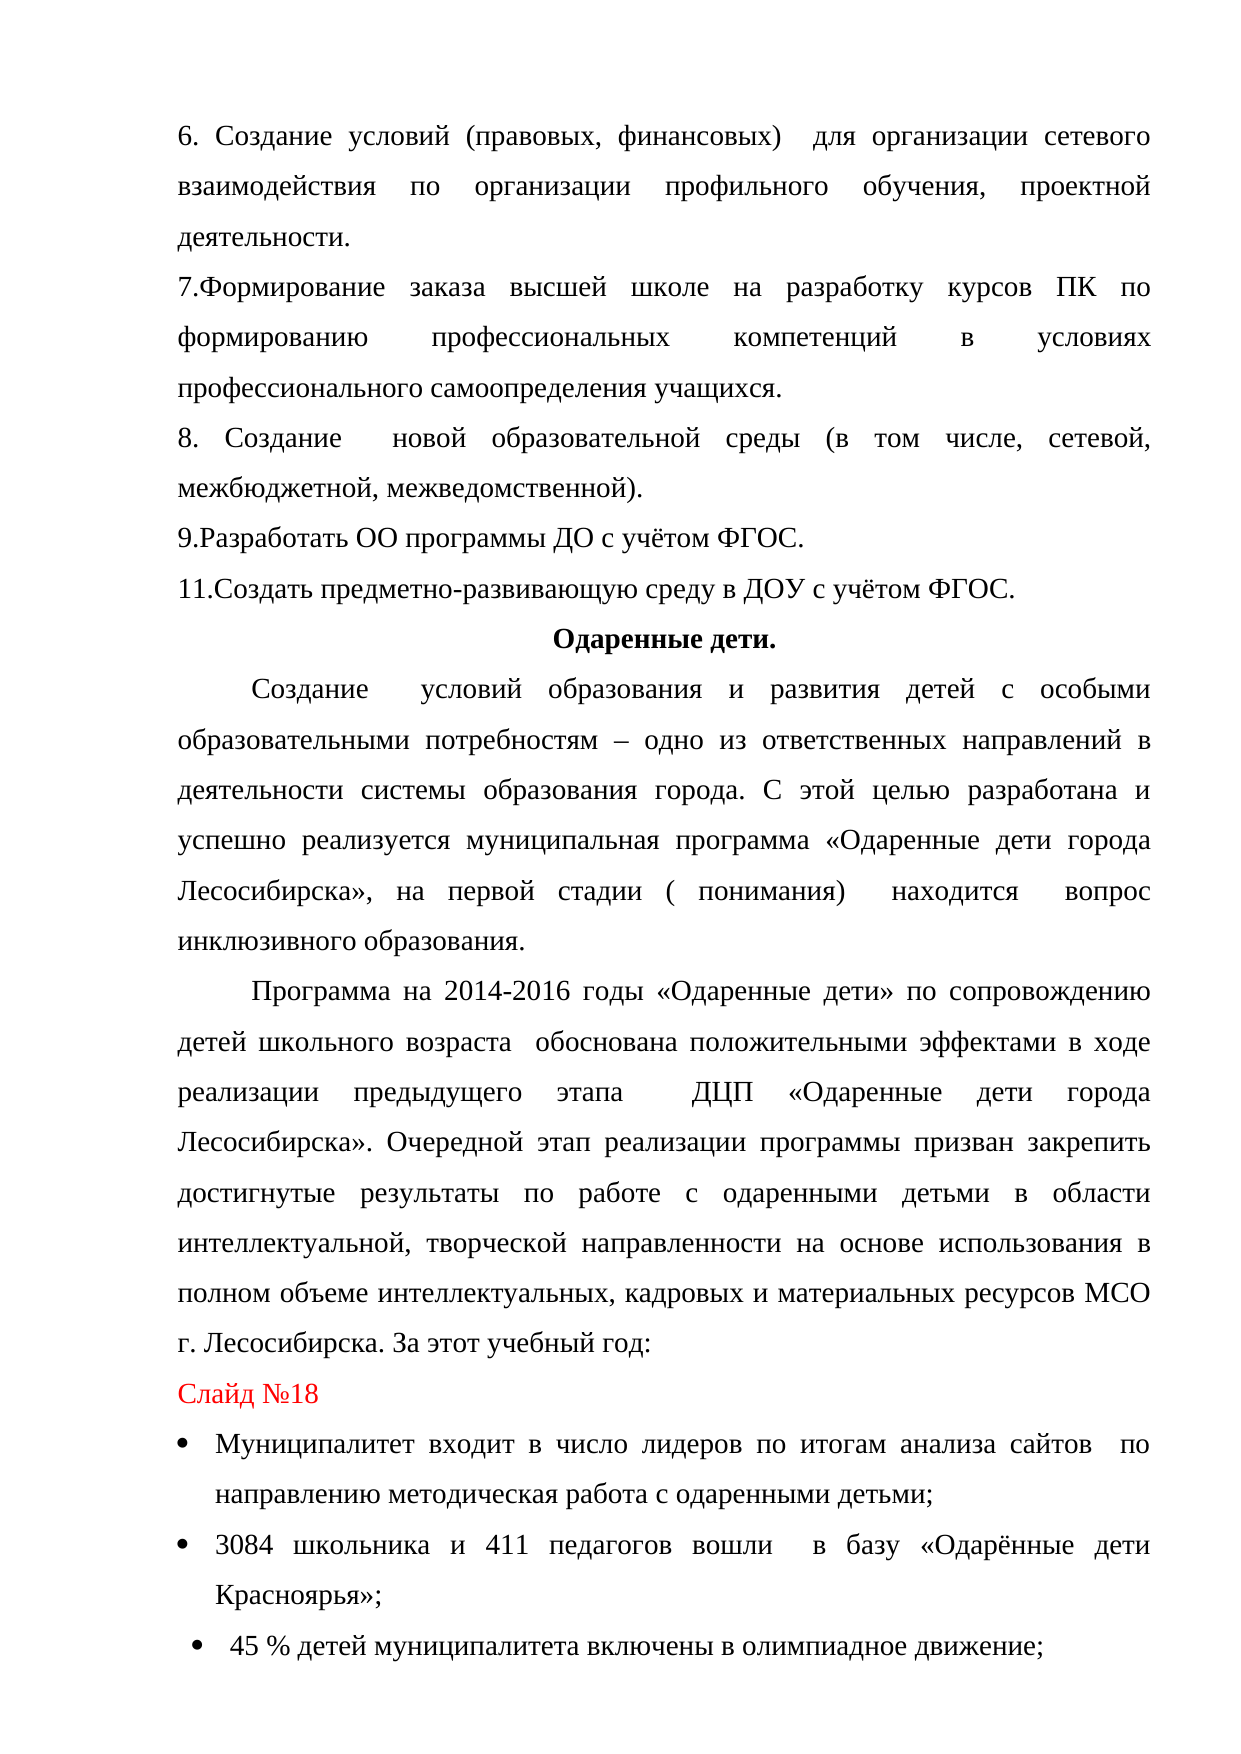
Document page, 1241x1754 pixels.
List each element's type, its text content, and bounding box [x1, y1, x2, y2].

text 11.Создать предметно-развивающую среду в ДОУ с учётом ФГОС. [177, 571, 1152, 604]
text Программа на 2014-2016 годы «Одаренные дети» по сопровождению детей школьного возраста обоснована положительными эффектами в ходе реализации предыдущего этапа ДЦП «Одаренные дети города Лесосибирска». Очередной этап реализации программы призван закрепить достигнутые результаты по работе с одаренными детьми в области интеллектуальной, творческой направленности на основе использования в полном объеме интеллектуальных, кадровых и материальных ресурсов МСО г. Лесосибирска. За этот учебный год: [177, 973, 1152, 1359]
text Слайд №18 [177, 1376, 1152, 1409]
list 3084 школьника и 411 педагогов вошли в базу «Одарённые дети Красноярья»; [177, 1527, 1152, 1611]
text 8. Создание новой образовательной среды (в том числе, сетевой, межбюджетной, межведомственной). [177, 420, 1152, 504]
text 9.Разработать ОО программы ДО с учётом ФГОС. [177, 521, 1152, 554]
text Создание условий образования и развития детей с особыми образовательными потребностям – одно из ответственных направлений в деятельности системы образования города. С этой целью разработана и успешно реализуется муниципальная программа «Одаренные дети города Лесосибирска», на первой стадии ( понимания) находится вопрос инклюзивного образования. [177, 672, 1152, 957]
text Одаренные дети. [177, 621, 1152, 655]
text 6. Создание условий (правовых, финансовых) для организации сетевого взаимодействия по организации профильного обучения, проектной деятельности. [177, 118, 1152, 252]
text 7.Формирование заказа высшей школе на разработку курсов ПК по формированию профессиональных компетенций в условиях профессионального самоопределения учащихся. [177, 269, 1152, 403]
list 45 % детей муниципалитета включены в олимпиадное движение; [192, 1628, 1152, 1661]
list Муниципалитет входит в число лидеров по итогам анализа сайтов по направлению методическая работа с одаренными детьми; [177, 1426, 1152, 1510]
